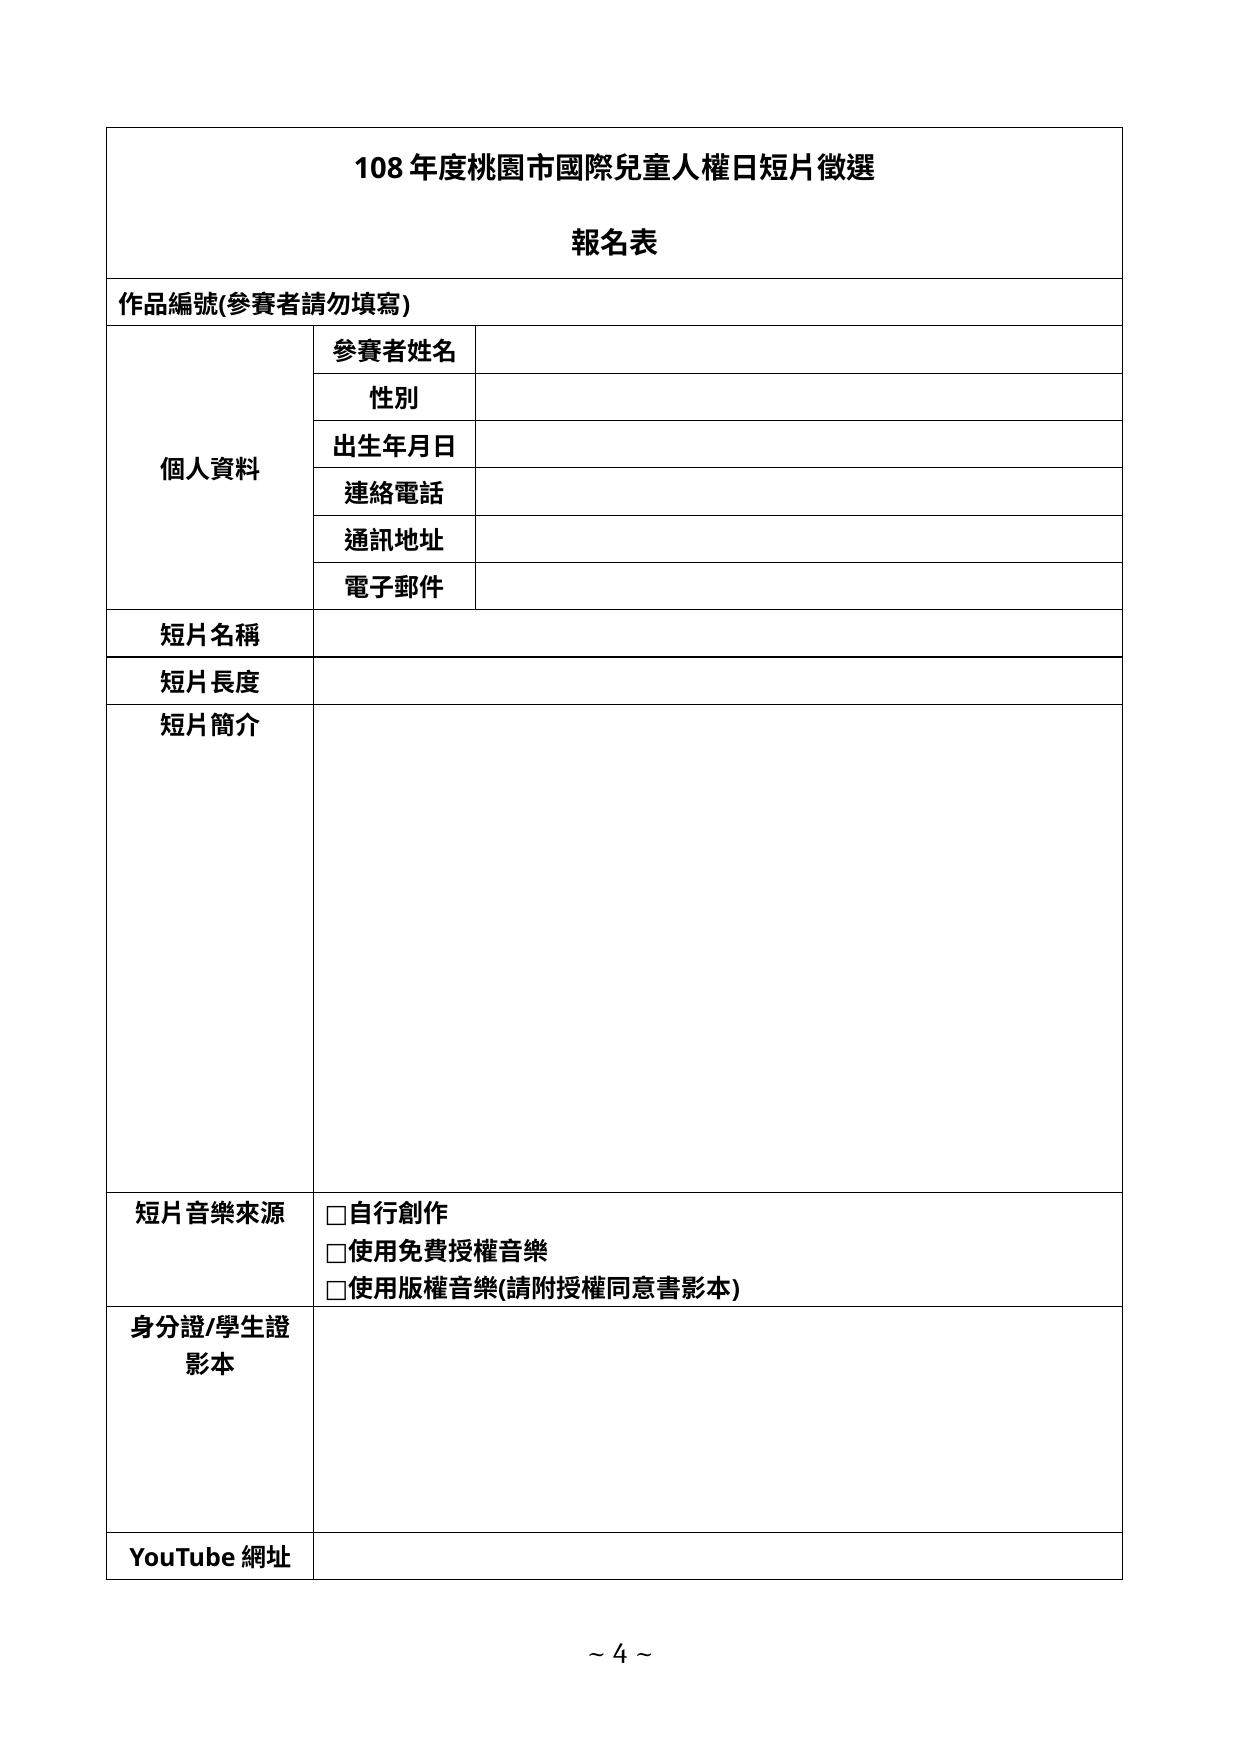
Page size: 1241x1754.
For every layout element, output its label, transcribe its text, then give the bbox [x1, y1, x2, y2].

table_cell 作品編號(參賽者請勿填寫) [107, 279, 1122, 325]
table_cell 身分證/學生證 影本 [107, 1307, 313, 1532]
table_cell 連絡電話 [314, 468, 475, 514]
table_cell [476, 516, 1122, 562]
table_cell 短片名稱 [107, 610, 313, 656]
table_cell YouTube網址 [107, 1533, 313, 1579]
table_cell 性別 [314, 374, 475, 420]
table_cell 短片音樂來源 [107, 1193, 313, 1306]
table_cell 個人資料 [107, 326, 313, 609]
table_cell [314, 705, 1122, 1192]
table_cell [476, 563, 1122, 609]
table_cell [476, 421, 1122, 467]
table_cell 電子郵件 [314, 563, 475, 609]
table_cell 出生年月日 [314, 421, 475, 467]
table_cell [476, 468, 1122, 514]
table_cell □自行創作 □使用免費授權音樂 □使用版權音樂(請附授權同意書影本) [314, 1193, 1122, 1306]
table_cell 參賽者姓名 [314, 326, 475, 373]
table_cell 通訊地址 [314, 516, 475, 562]
table_cell [314, 1533, 1122, 1579]
table_cell [476, 374, 1122, 420]
table_header 108年度桃園市國際兒童人權日短片徵選 報名表 [107, 128, 1122, 278]
table_cell [476, 326, 1122, 373]
table_cell [314, 610, 1122, 656]
table_cell [314, 658, 1122, 704]
table_cell 短片簡介 [107, 705, 313, 1192]
table_cell 短片長度 [107, 658, 313, 704]
table_cell [314, 1307, 1122, 1532]
